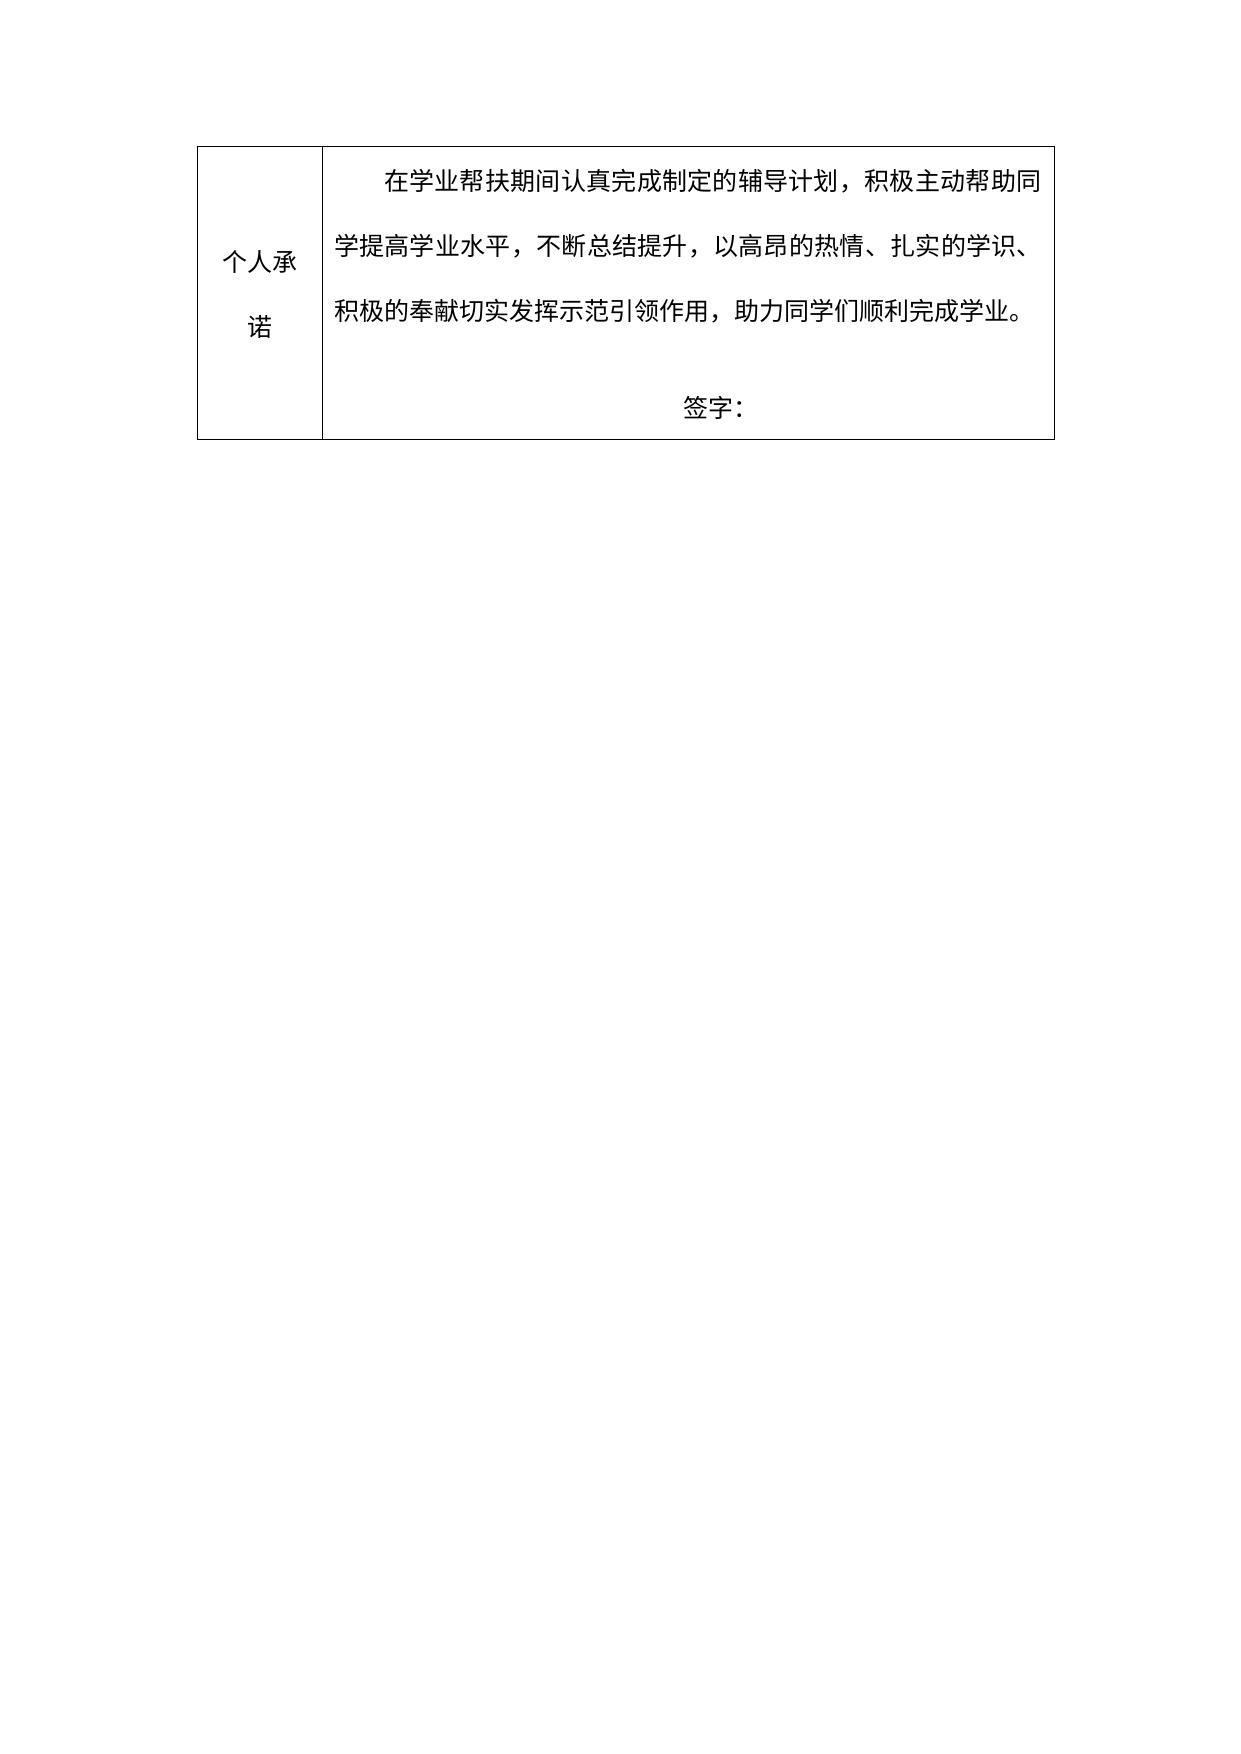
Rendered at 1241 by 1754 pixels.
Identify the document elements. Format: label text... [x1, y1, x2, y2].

table_cell 在学业帮扶期间认真完成制定的辅导计划，积极主动帮助同学提高学业水平，不断总结提升，以高昂的热情、扎实的学识、积极的奉献切实发挥示范引领作用，助力同学们顺利完成学业。 签字： [323, 147, 1054, 439]
table_cell 个人承诺 [198, 147, 322, 439]
